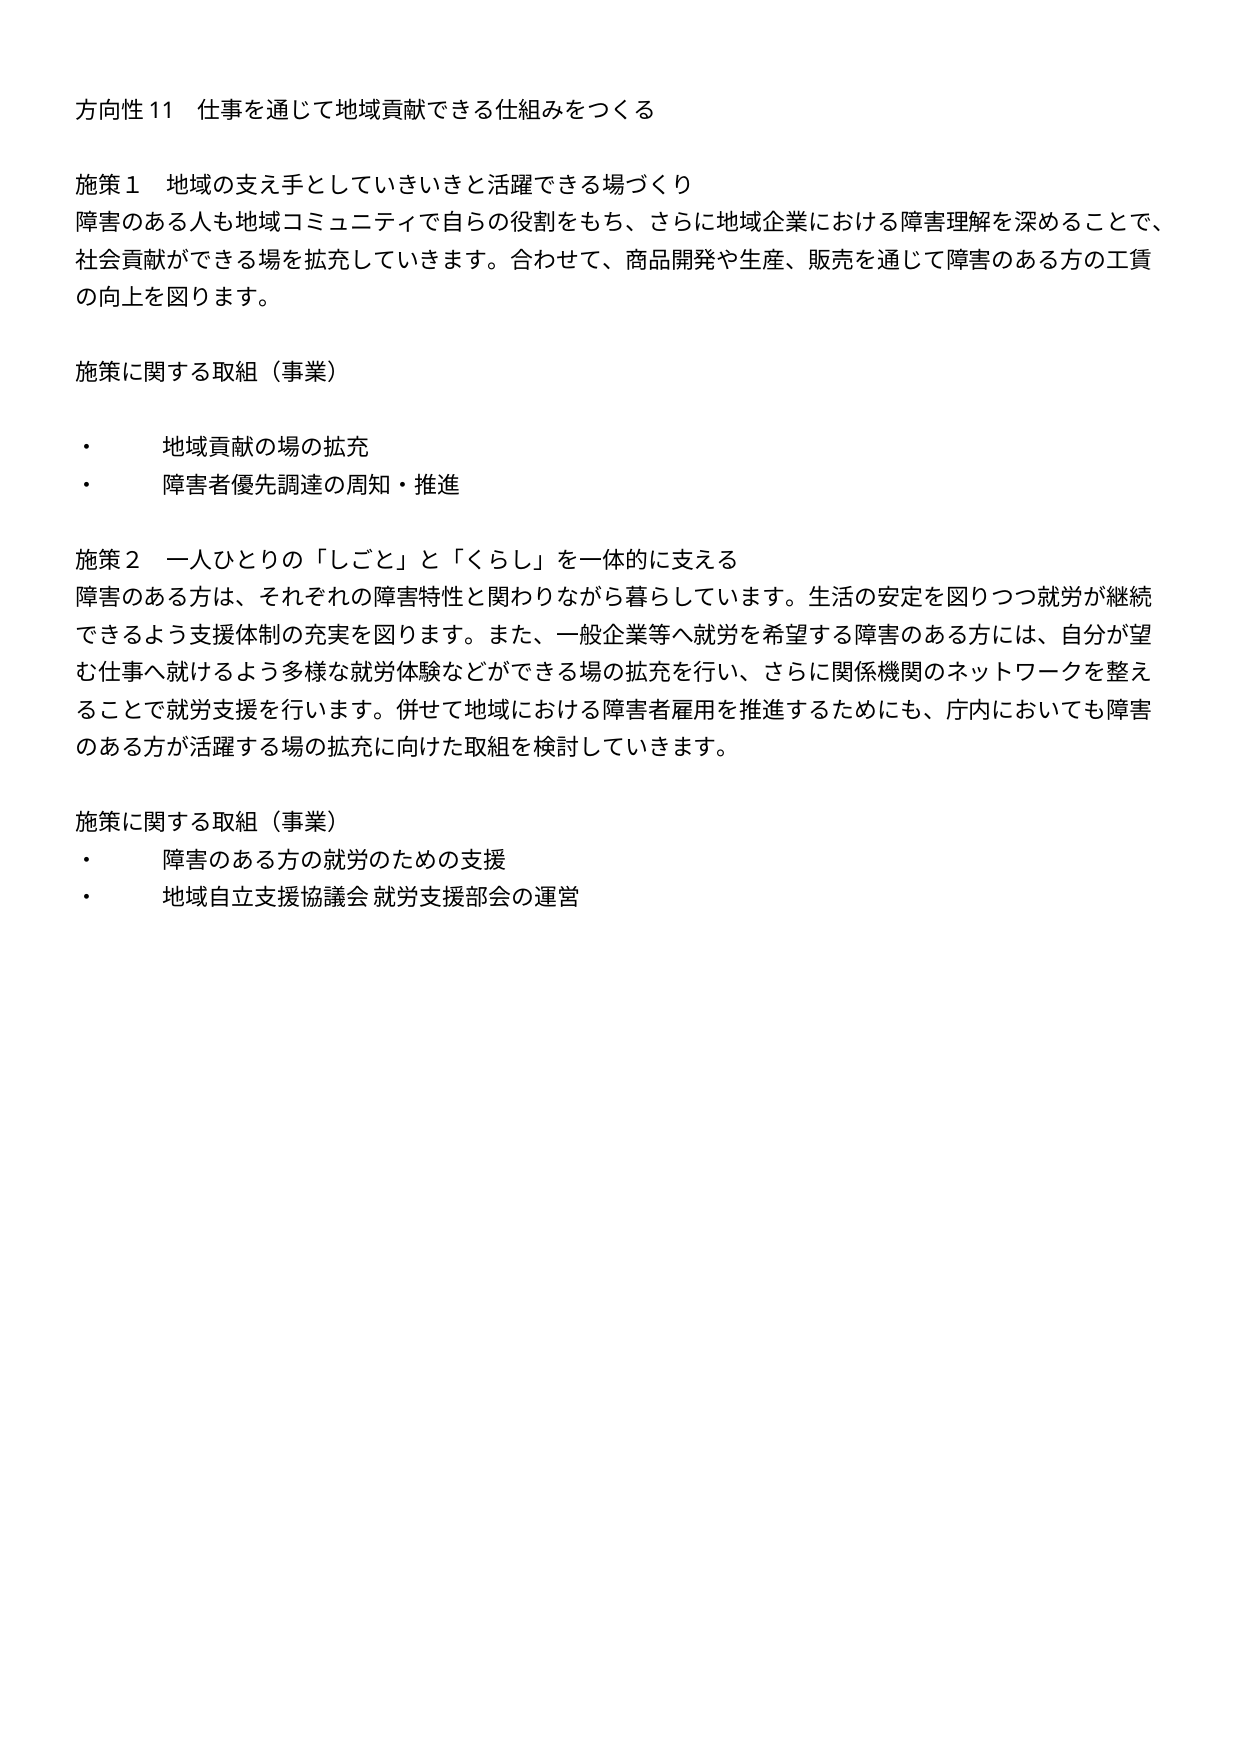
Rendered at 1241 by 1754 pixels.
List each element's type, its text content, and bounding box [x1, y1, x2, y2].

text ・ 障害者優先調達の周知・推進 [75, 464, 1165, 502]
text 障害のある人も地域コミュニティで自らの役割をもち、さらに地域企業における障害理解を深めることで、社会貢献ができる場を拡充していきます。合わせて、商品開発や生産、販売を通じて障害のある方の工賃の向上を図ります。 [75, 202, 1165, 314]
text 方向性11 仕事を通じて地域貢献できる仕組みをつくる [75, 89, 1165, 127]
text 施策に関する取組（事業） [75, 802, 1165, 839]
text ・ 地域貢献の場の拡充 [75, 427, 1165, 464]
text 障害のある方は、それぞれの障害特性と関わりながら暮らしています。生活の安定を図りつつ就労が継続できるよう支援体制の充実を図ります。また、一般企業等へ就労を希望する障害のある方には、自分が望む仕事へ就けるよう多様な就労体験などができる場の拡充を行い、さらに関係機関のネットワークを整えることで就労支援を行います。併せて地域における障害者雇用を推進するためにも、庁内においても障害のある方が活躍する場の拡充に向けた取組を検討していきます。 [75, 577, 1165, 764]
text 施策２ 一人ひとりの「しごと」と「くらし」を一体的に支える [75, 539, 1165, 577]
text ・ 地域自立支援協議会 就労支援部会の運営 [75, 877, 1165, 914]
text 施策に関する取組（事業） [75, 352, 1165, 389]
text ・ 障害のある方の就労のための支援 [75, 839, 1165, 877]
text 施策１ 地域の支え手としていきいきと活躍できる場づくり [75, 164, 1165, 202]
